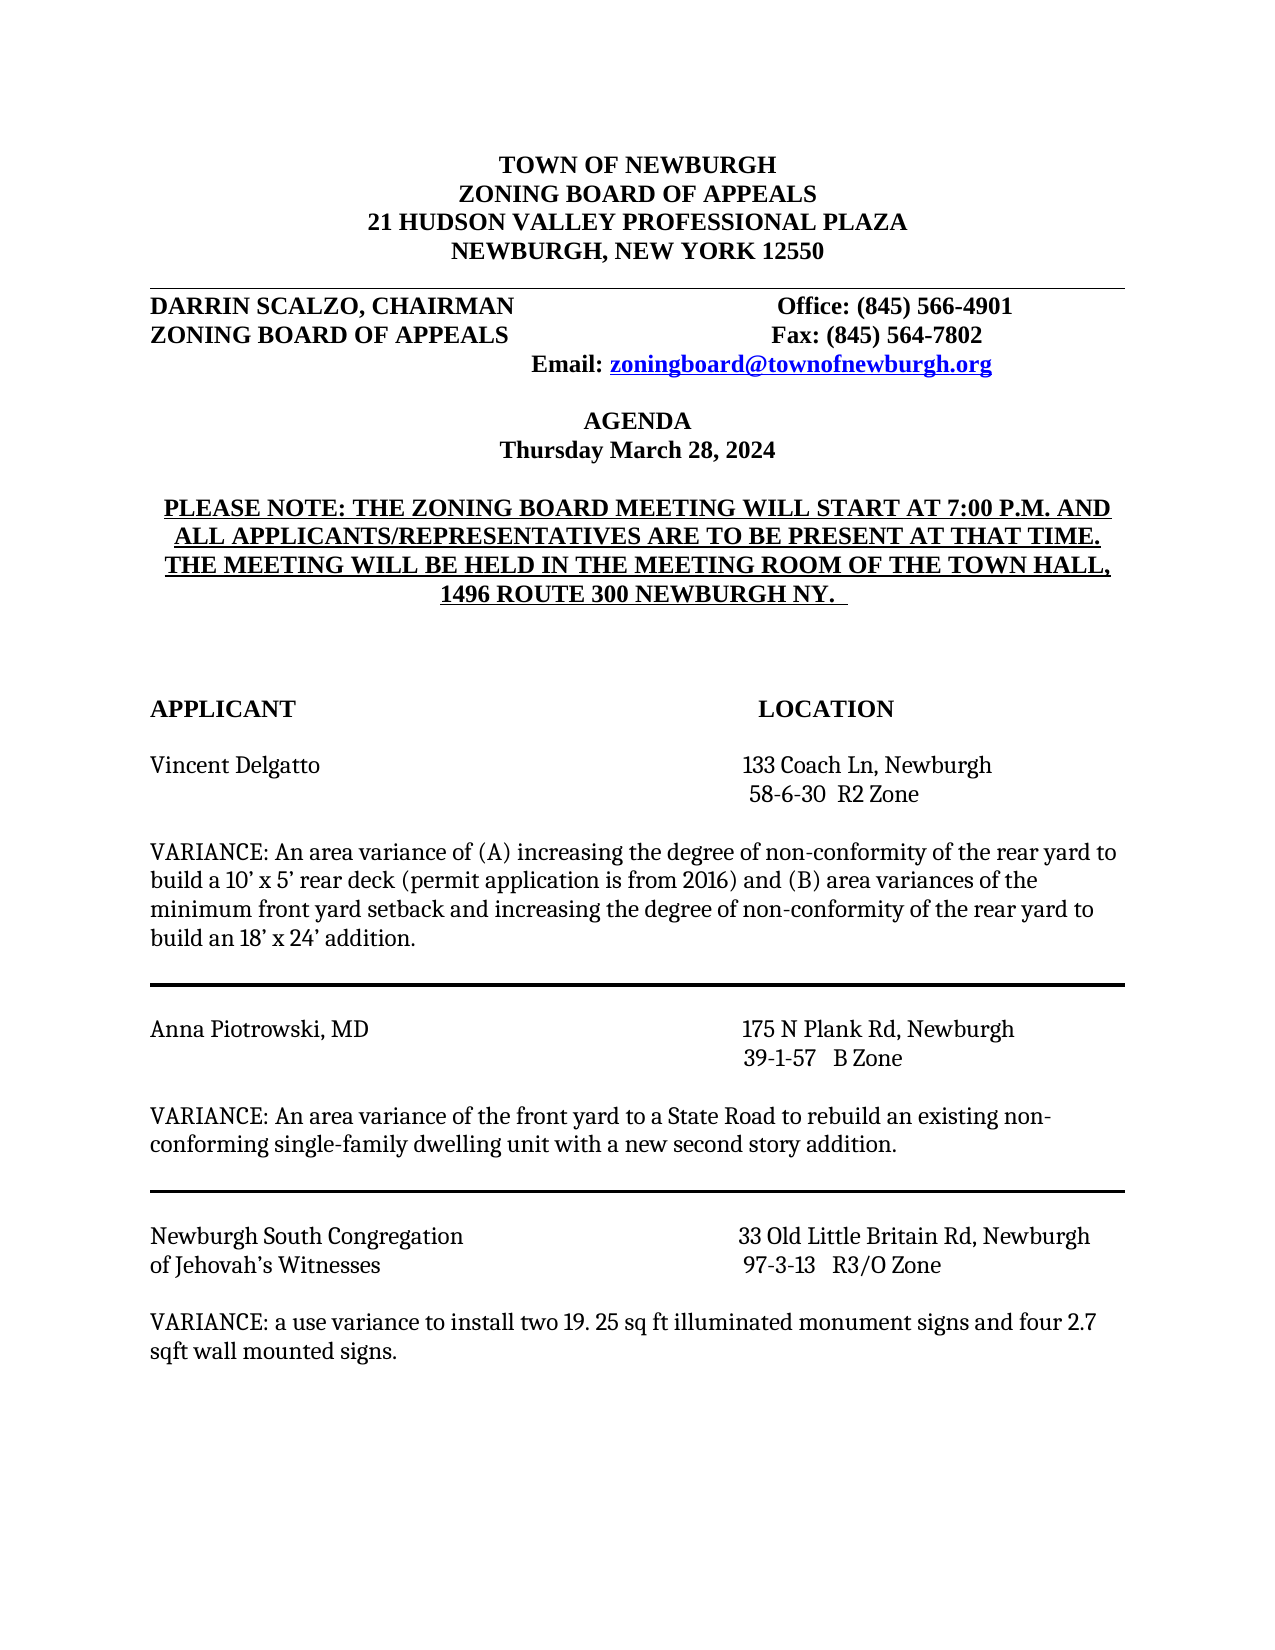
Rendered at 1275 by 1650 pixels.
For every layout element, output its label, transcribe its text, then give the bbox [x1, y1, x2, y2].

text PLEASE NOTE: THE ZONING BOARD MEETING WILL START AT 7:00 P.M. AND ALL APPLICANTS/REPRESENTATIVES ARE TO BE PRESENT AT THAT TIME. THE MEETING WILL BE HELD IN THE MEETING ROOM OF THE TOWN HALL, 1496 ROUTE 300 NEWBURGH NY. [150, 493, 1125, 608]
text Vincent Delgatto 133 Coach Ln, Newburgh [150, 751, 1125, 780]
text VARIANCE: An area variance of (A) increasing the degree of non-conformity of the rear yard to build a 10’ x 5’ rear deck (permit application is from 2016) and (B) area variances of the minimum front yard setback and increasing the degree of non-conformity of the rear yard to build an 18’ x 24’ addition. [150, 838, 1125, 953]
text 39-1-57 B Zone [150, 1044, 1125, 1073]
text of Jehovah’s Witnesses 97-3-13 R3/O Zone [150, 1251, 1125, 1279]
text Anna Piotrowski, MD 175 N Plank Rd, Newburgh [150, 1015, 1125, 1044]
text Thursday March 28, 2024 [150, 435, 1125, 464]
text TOWN OF NEWBURGH [150, 150, 1125, 179]
text ZONING BOARD OF APPEALS [150, 179, 1125, 207]
text NEWBURGH, NEW YORK 12550 [150, 236, 1125, 265]
text DARRIN SCALZO, CHAIRMAN Office: (845) 566-4901 [150, 291, 1125, 320]
text Email: zoningboard@townofnewburgh.org [150, 349, 1125, 378]
text VARIANCE: a use variance to install two 19. 25 sq ft illuminated monument signs and four 2.7 sqft wall mounted signs. [150, 1308, 1125, 1366]
text APPLICANT LOCATION [150, 694, 1125, 723]
text 58-6-30 R2 Zone [150, 780, 1125, 809]
text ZONING BOARD OF APPEALS Fax: (845) 564-7802 [150, 320, 1125, 349]
text AGENDA [150, 406, 1125, 435]
text VARIANCE: An area variance of the front yard to a State Road to rebuild an existing non- conforming single-family dwelling unit with a new second story addition. [150, 1102, 1125, 1159]
text 21 HUDSON VALLEY PROFESSIONAL PLAZA [150, 207, 1125, 236]
text Newburgh South Congregation 33 Old Little Britain Rd, Newburgh [150, 1222, 1125, 1251]
